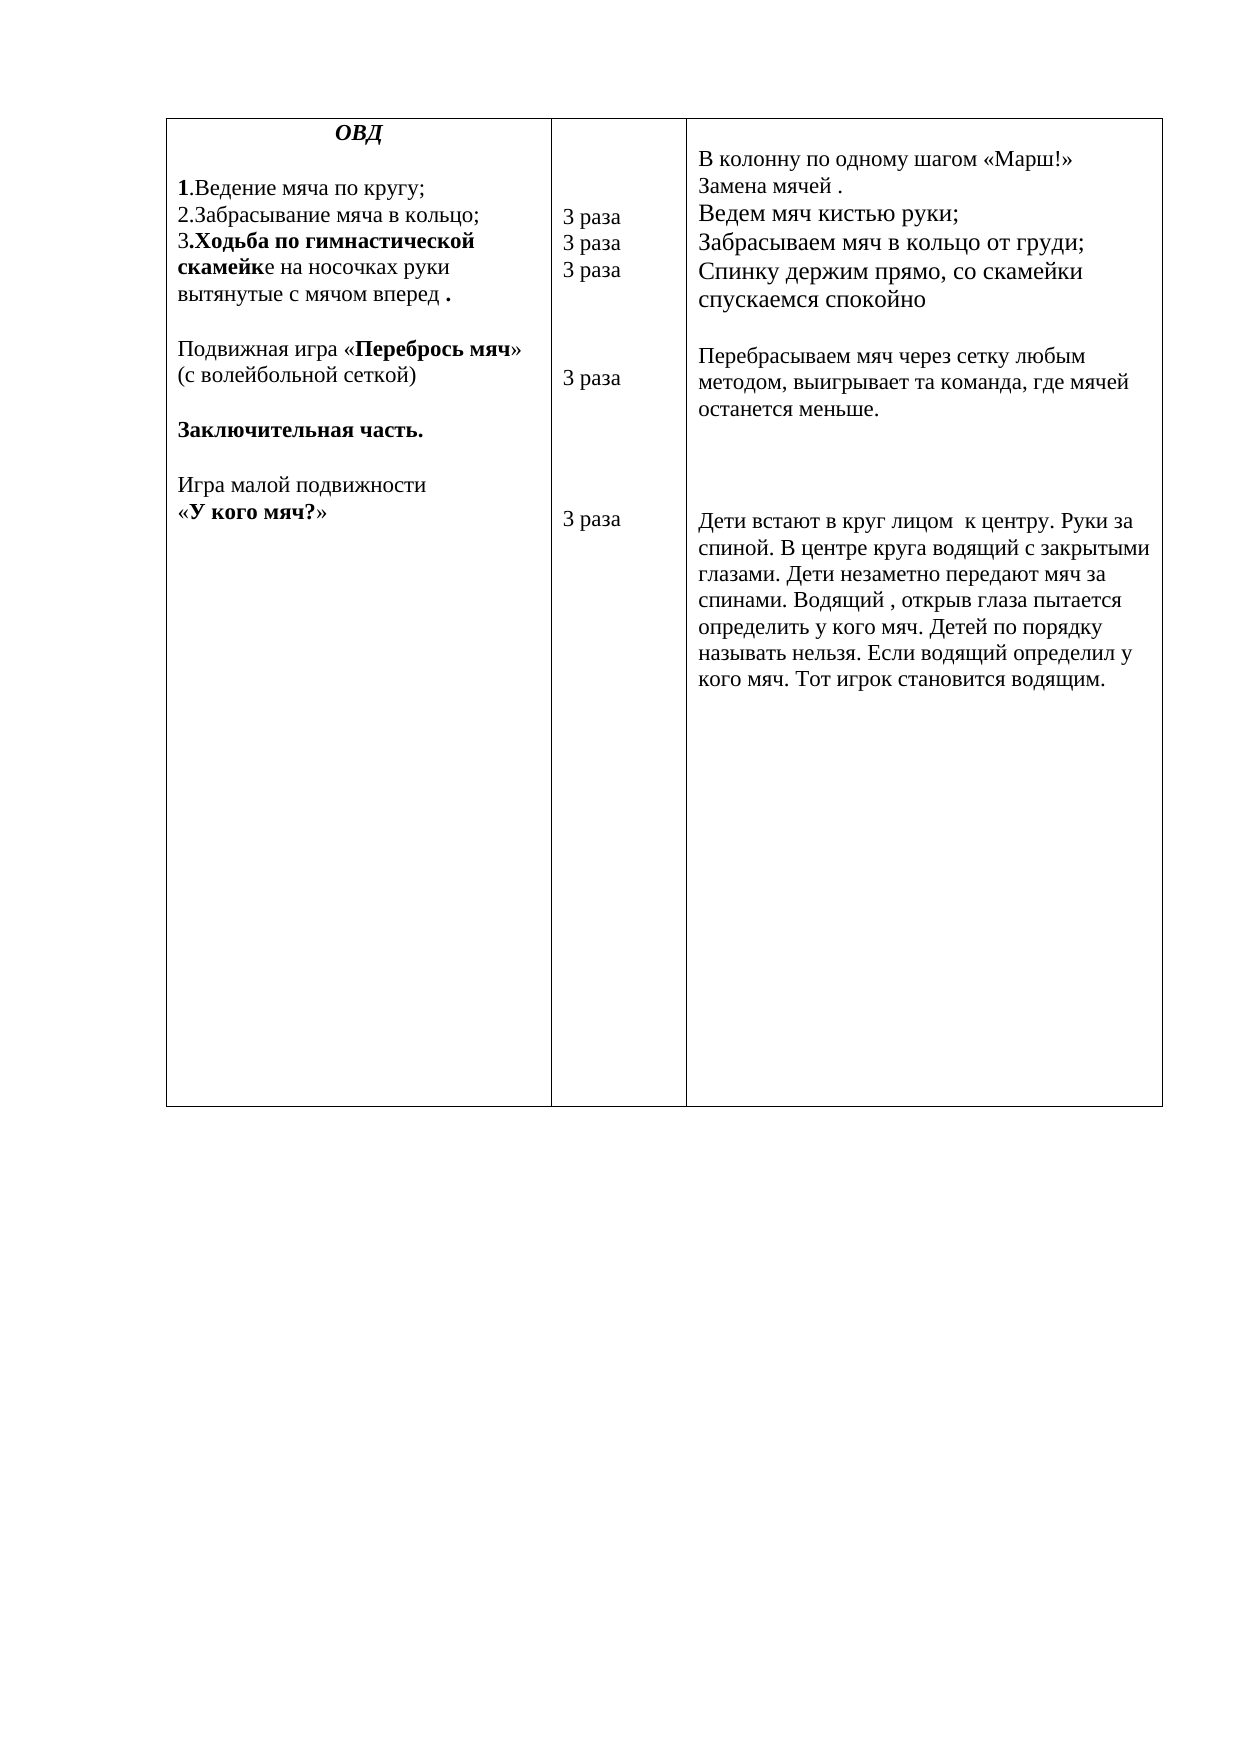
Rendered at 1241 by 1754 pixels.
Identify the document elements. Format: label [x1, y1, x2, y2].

table_cell [687, 119, 1162, 1106]
table_cell [552, 119, 686, 1106]
table_cell [167, 119, 551, 1106]
